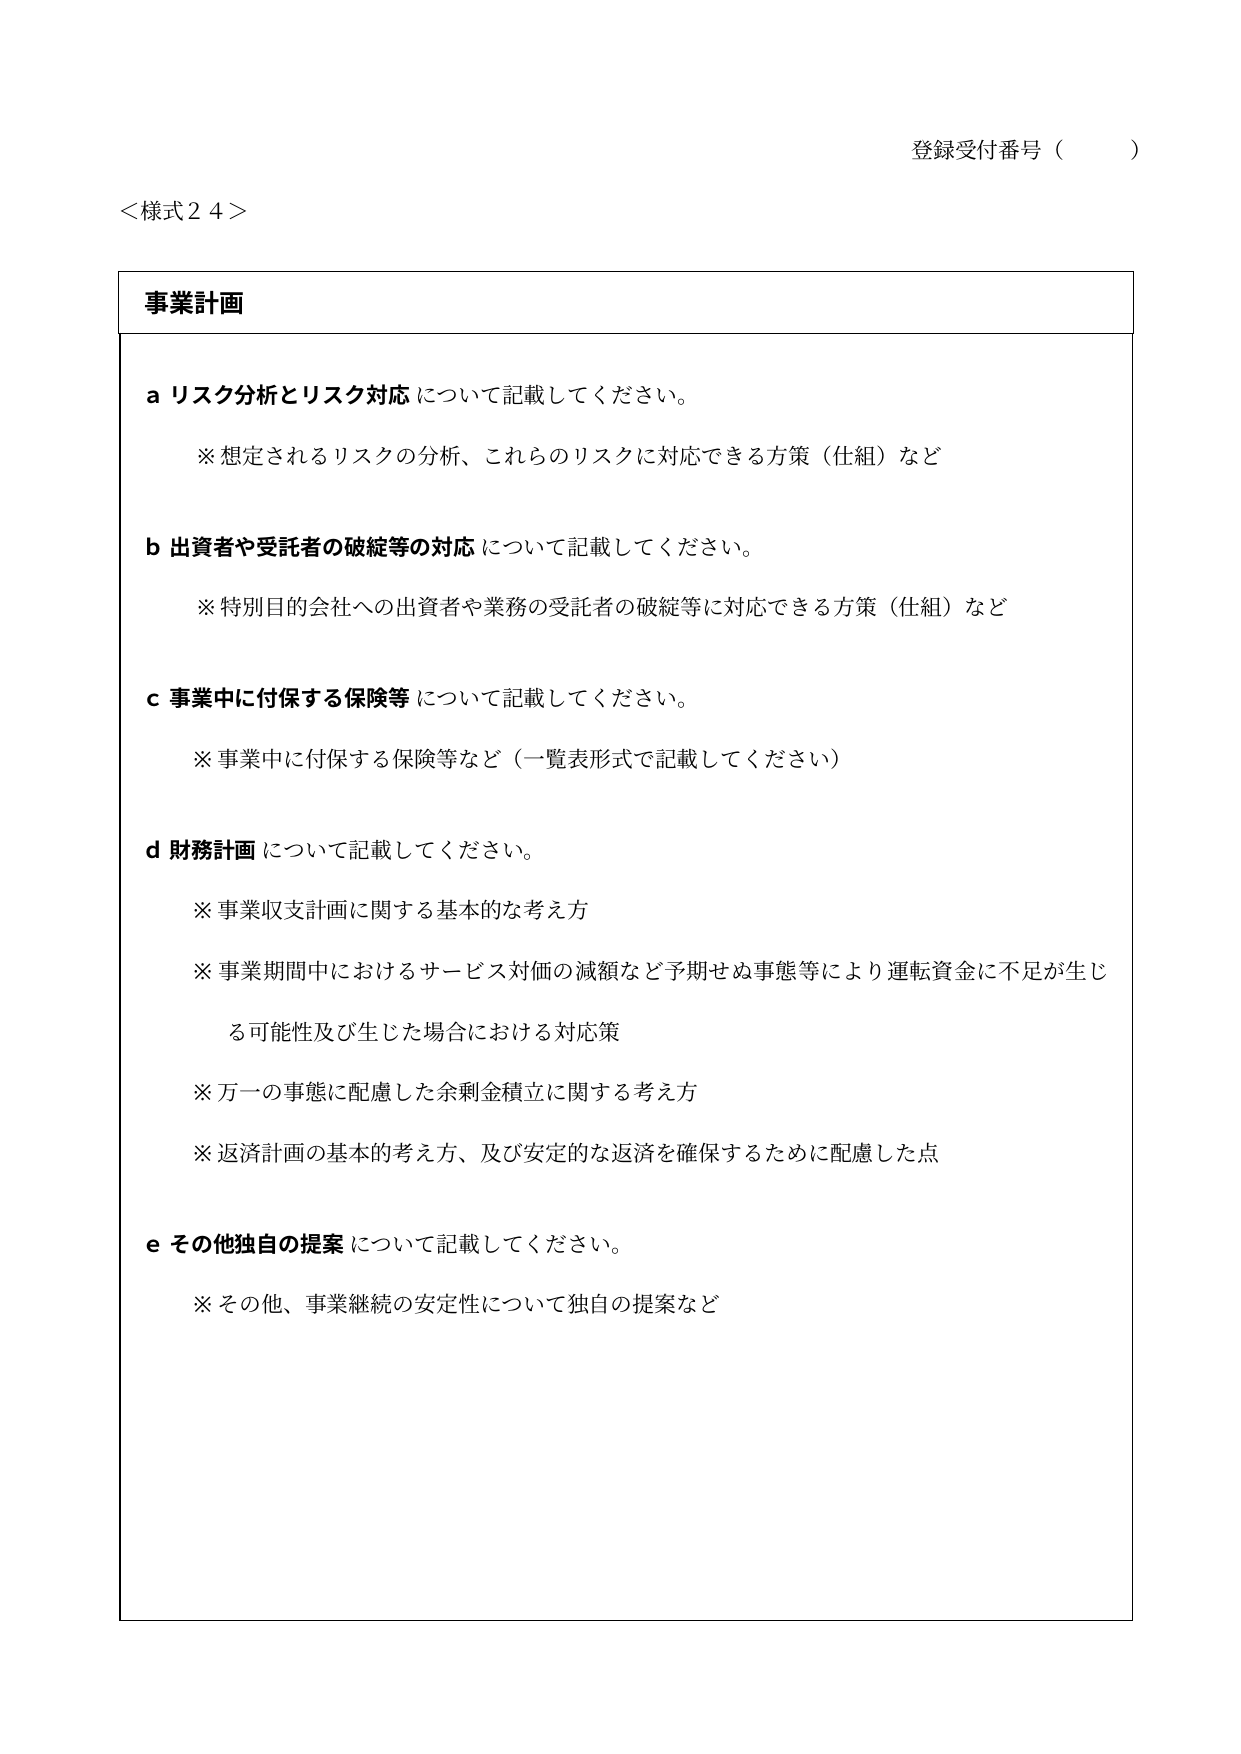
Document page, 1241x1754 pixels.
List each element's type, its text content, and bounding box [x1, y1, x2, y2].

text ＜様式２４＞ [118, 180, 1152, 240]
text 登録受付番号（ ） [118, 119, 1152, 180]
table_cell ａ リスク分析とリスク対応 について記載してください。 ※ 想定されるリスクの分析、これらのリスクに対応できる方策（仕組）など ｂ 出資者や受託者の破綻等の対応 について記載してください。 ※ 特別目的会社への出資者や業務の受託者の破綻等に対応できる方策（仕組）など ｃ 事業中に付保する保険等 について記載してください。 ※ 事業中に付保する保険等など（一覧表形式で記載してください） ｄ 財務計画 について記載してください。 ※ 事業収支計画に関する基本的な考え方 ※ 事業期間中におけるサービス対価の減額など予期せぬ事態等により運転資金に不足が生じる可能性及び生じた場合における対応策 ※ 万一の事態に配慮した余剰金積立に関する考え方 ※ 返済計画の基本的考え方、及び安定的な返済を確保するために配慮した点 ｅ その他独自の提案 について記載してください。 ※ その他、事業継続の安定性について独自の提案など [121, 334, 1132, 1619]
table_header 事業計画 [119, 272, 1133, 332]
